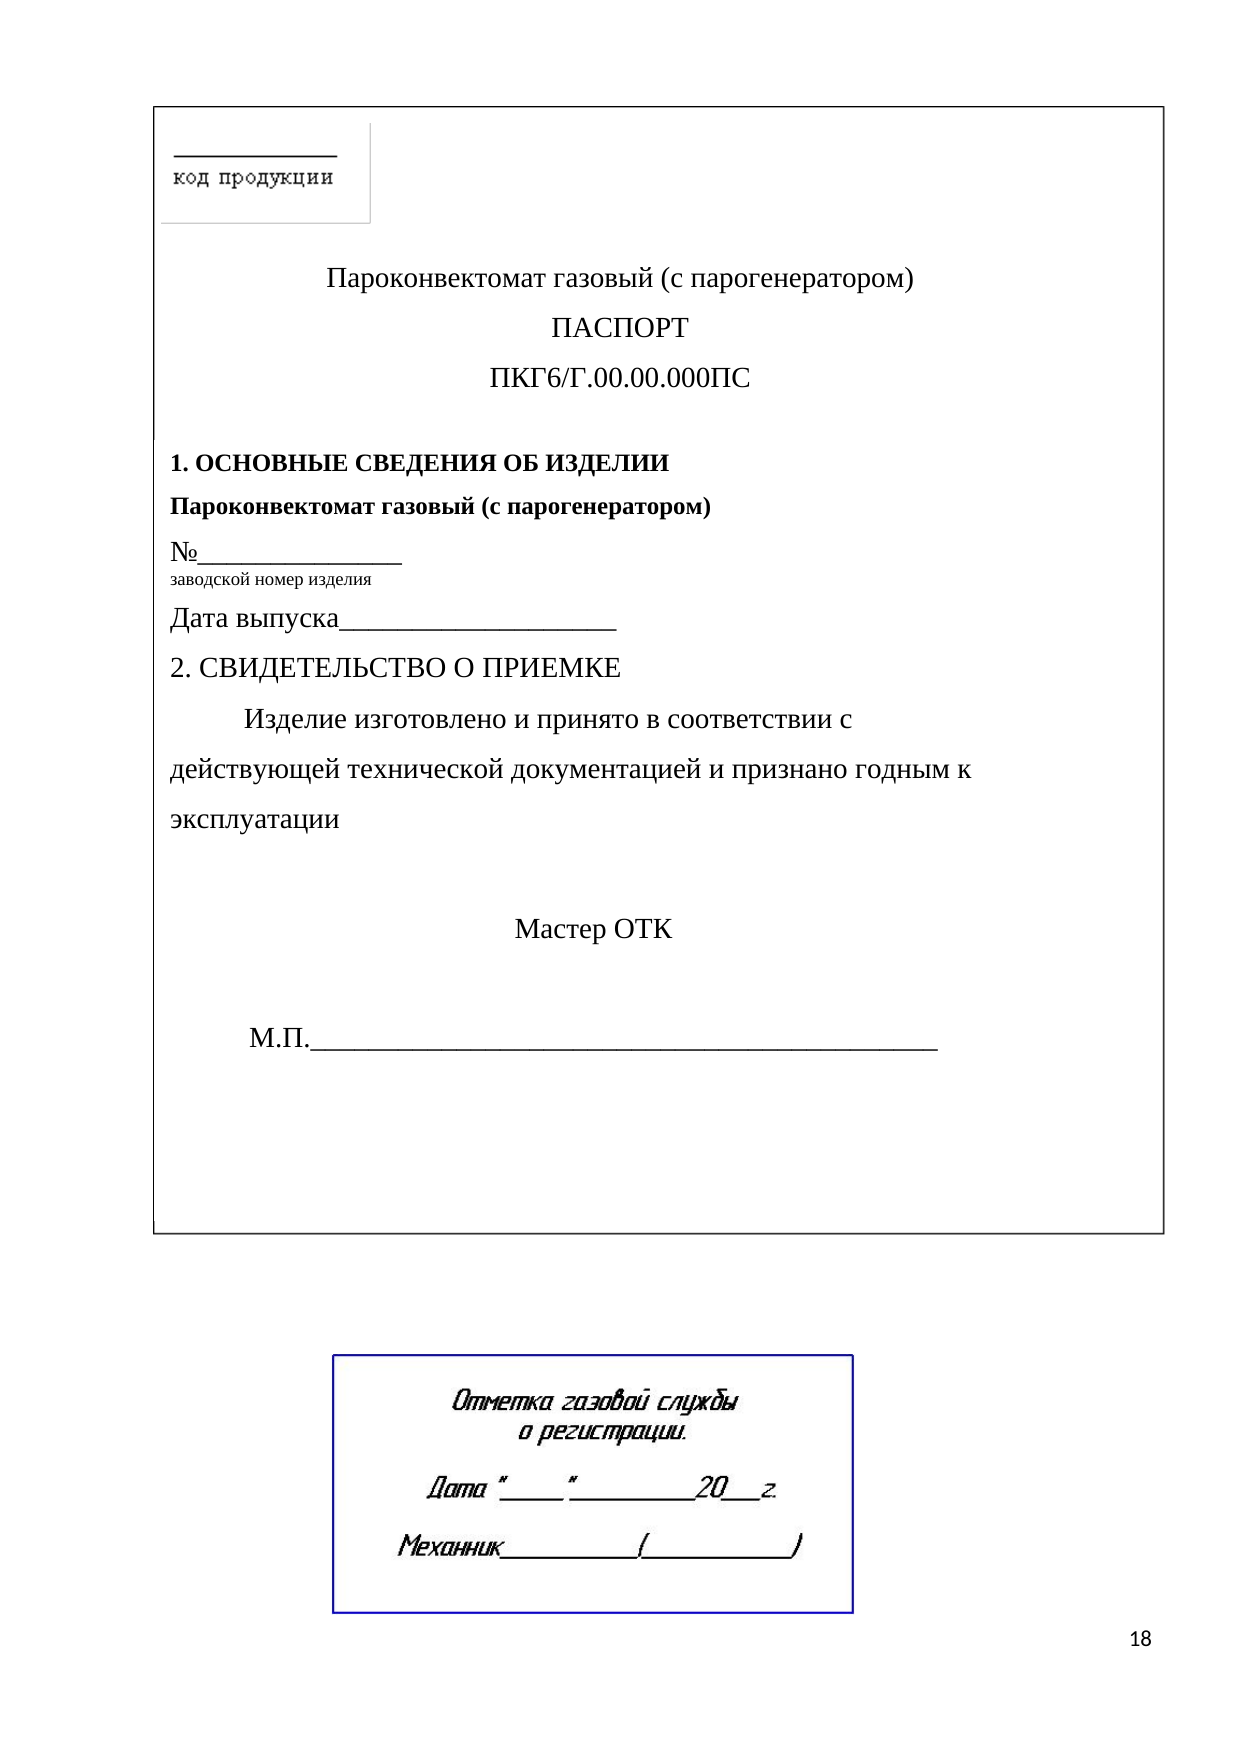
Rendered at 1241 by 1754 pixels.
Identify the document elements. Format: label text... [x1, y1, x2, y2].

text ПКГ6/Г.00.00.000ПС [89, 360, 1152, 394]
text Пароконвектомат газовый (с парогенератором) [89, 260, 1152, 293]
picture [331, 1354, 855, 1615]
picture [153, 106, 1168, 1238]
text ПАСПОРТ [89, 310, 1152, 344]
